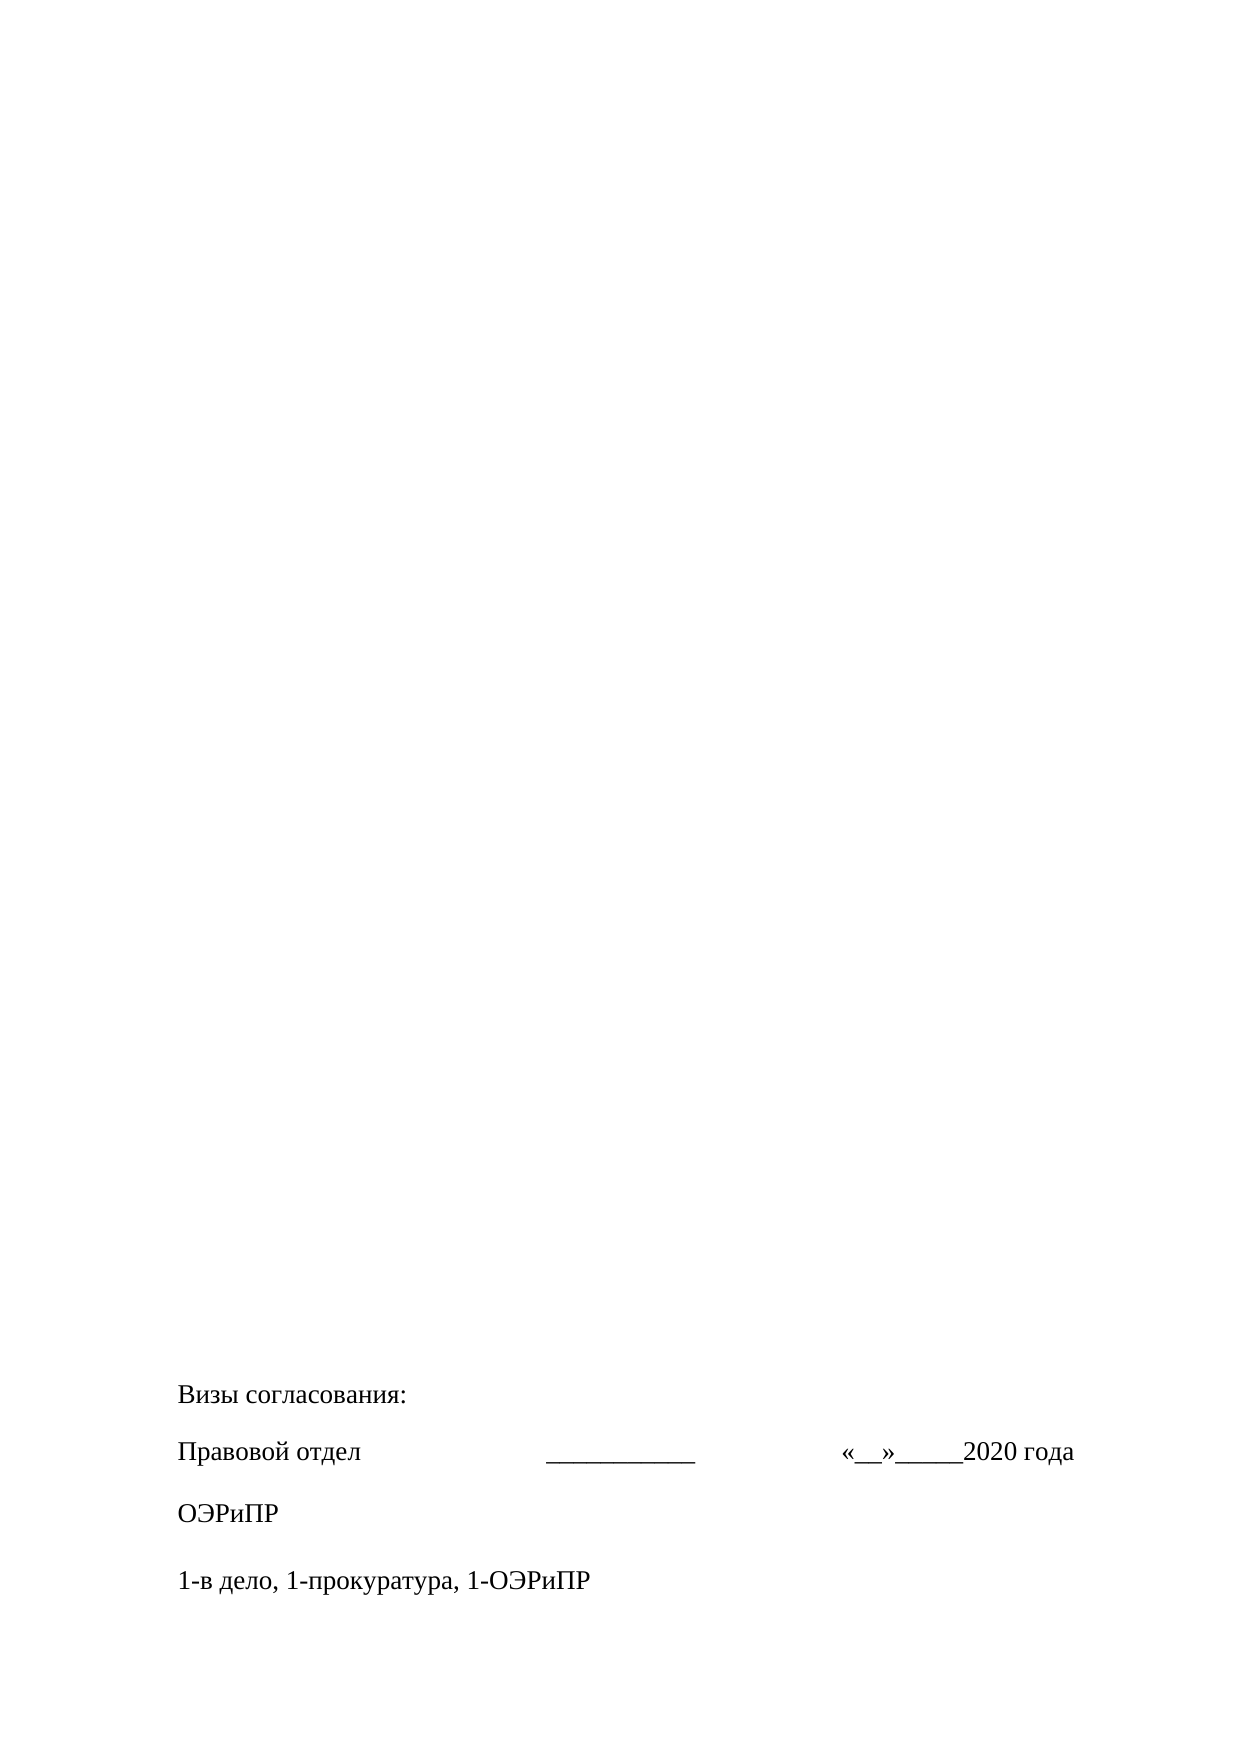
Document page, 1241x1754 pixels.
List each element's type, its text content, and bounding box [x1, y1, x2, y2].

text 1-в дело, 1-прокуратура, 1-ОЭРиПР [177, 1564, 1122, 1596]
text Визы согласования: [177, 1378, 1122, 1409]
text ОЭРиПР [177, 1497, 1122, 1528]
text Правовой отдел ___________ «__»_____2020 года [177, 1435, 1122, 1466]
